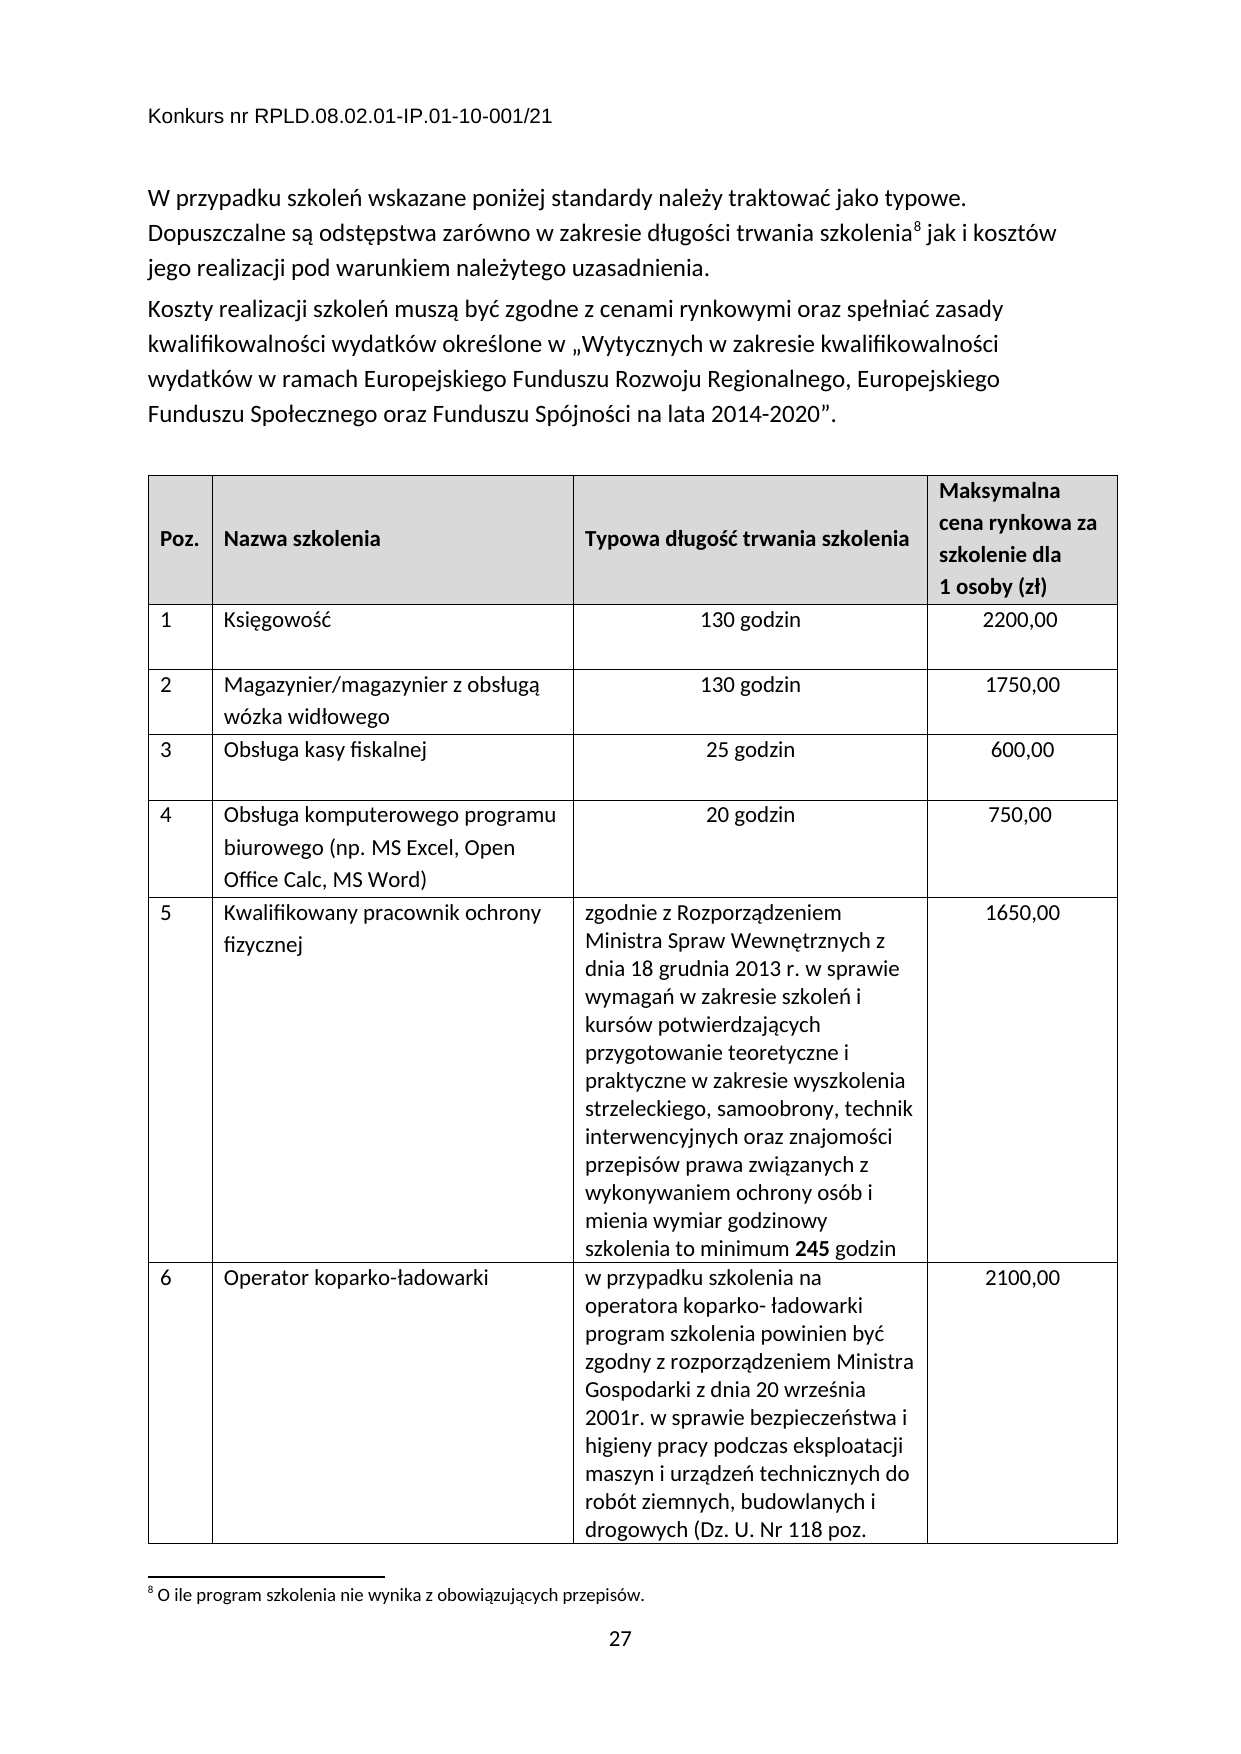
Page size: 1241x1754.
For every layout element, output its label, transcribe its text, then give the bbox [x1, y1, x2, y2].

table_cell 750,00 [928, 801, 1117, 897]
table_cell 2100,00 [928, 1263, 1117, 1543]
table_cell 2200,00 [928, 605, 1117, 669]
table_cell 1750,00 [928, 670, 1117, 734]
table_header Nazwa szkolenia [213, 476, 573, 604]
table_cell 5 [149, 898, 212, 1262]
table_cell 1650,00 [928, 898, 1117, 1262]
table_cell 130 godzin [574, 605, 927, 669]
list W przypadku szkoleń wskazane poniżej standardy należy traktować jako typowe. Dopuszczalne są odstępstwa zarówno w zakresie długości trwania szkolenia jak i kosztów jego realizacji pod warunkiem należytego uzasadnienia. [148, 182, 1092, 283]
list Koszty realizacji szkoleń muszą być zgodne z cenami rynkowymi oraz spełniać zasady kwalifikowalności wydatków określone w „Wytycznych w zakresie kwalifikowalności wydatków w ramach Europejskiego Funduszu Rozwoju Regionalnego, Europejskiego Funduszu Społecznego oraz Funduszu Spójności na lata 2014-2020”. [148, 293, 1092, 429]
table_cell 600,00 [928, 735, 1117, 799]
table_cell zgodnie z Rozporządzeniem Ministra Spraw Wewnętrznych z dnia 18 grudnia 2013 r. w sprawie wymagań w zakresie szkoleń i kursów potwierdzających przygotowanie teoretyczne i praktyczne w zakresie wyszkolenia strzeleckiego, samoobrony, technik interwencyjnych oraz znajomości przepisów prawa związanych z wykonywaniem ochrony osób i mienia wymiar godzinowy szkolenia to minimum 245 godzin [574, 898, 927, 1262]
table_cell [574, 1263, 927, 1543]
table_cell 3 [149, 735, 212, 799]
table_cell 130 godzin [574, 670, 927, 734]
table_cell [213, 1263, 573, 1543]
table_cell Obsługa komputerowego programu biurowego (np. MS Excel, Open Office Calc, MS Word) [213, 801, 573, 897]
table_cell Magazynier/magazynier z obsługą wózka widłowego [213, 670, 573, 734]
table_cell 4 [149, 801, 212, 897]
table_cell Księgowość [213, 605, 573, 669]
table_cell Obsługa kasy fiskalnej [213, 735, 573, 799]
table_header Typowa długość trwania szkolenia [574, 476, 927, 604]
table_cell Kwalifikowany pracownik ochrony fizycznej [213, 898, 573, 1262]
table_cell 25 godzin [574, 735, 927, 799]
table_cell 2 [149, 670, 212, 734]
table_cell 6 [149, 1263, 212, 1543]
table_cell 1 [149, 605, 212, 669]
table_header Poz. [149, 476, 212, 604]
table_cell 20 godzin [574, 801, 927, 897]
table_header Maksymalna cena rynkowa za szkolenie dla 1 osoby (zł) [928, 476, 1117, 604]
